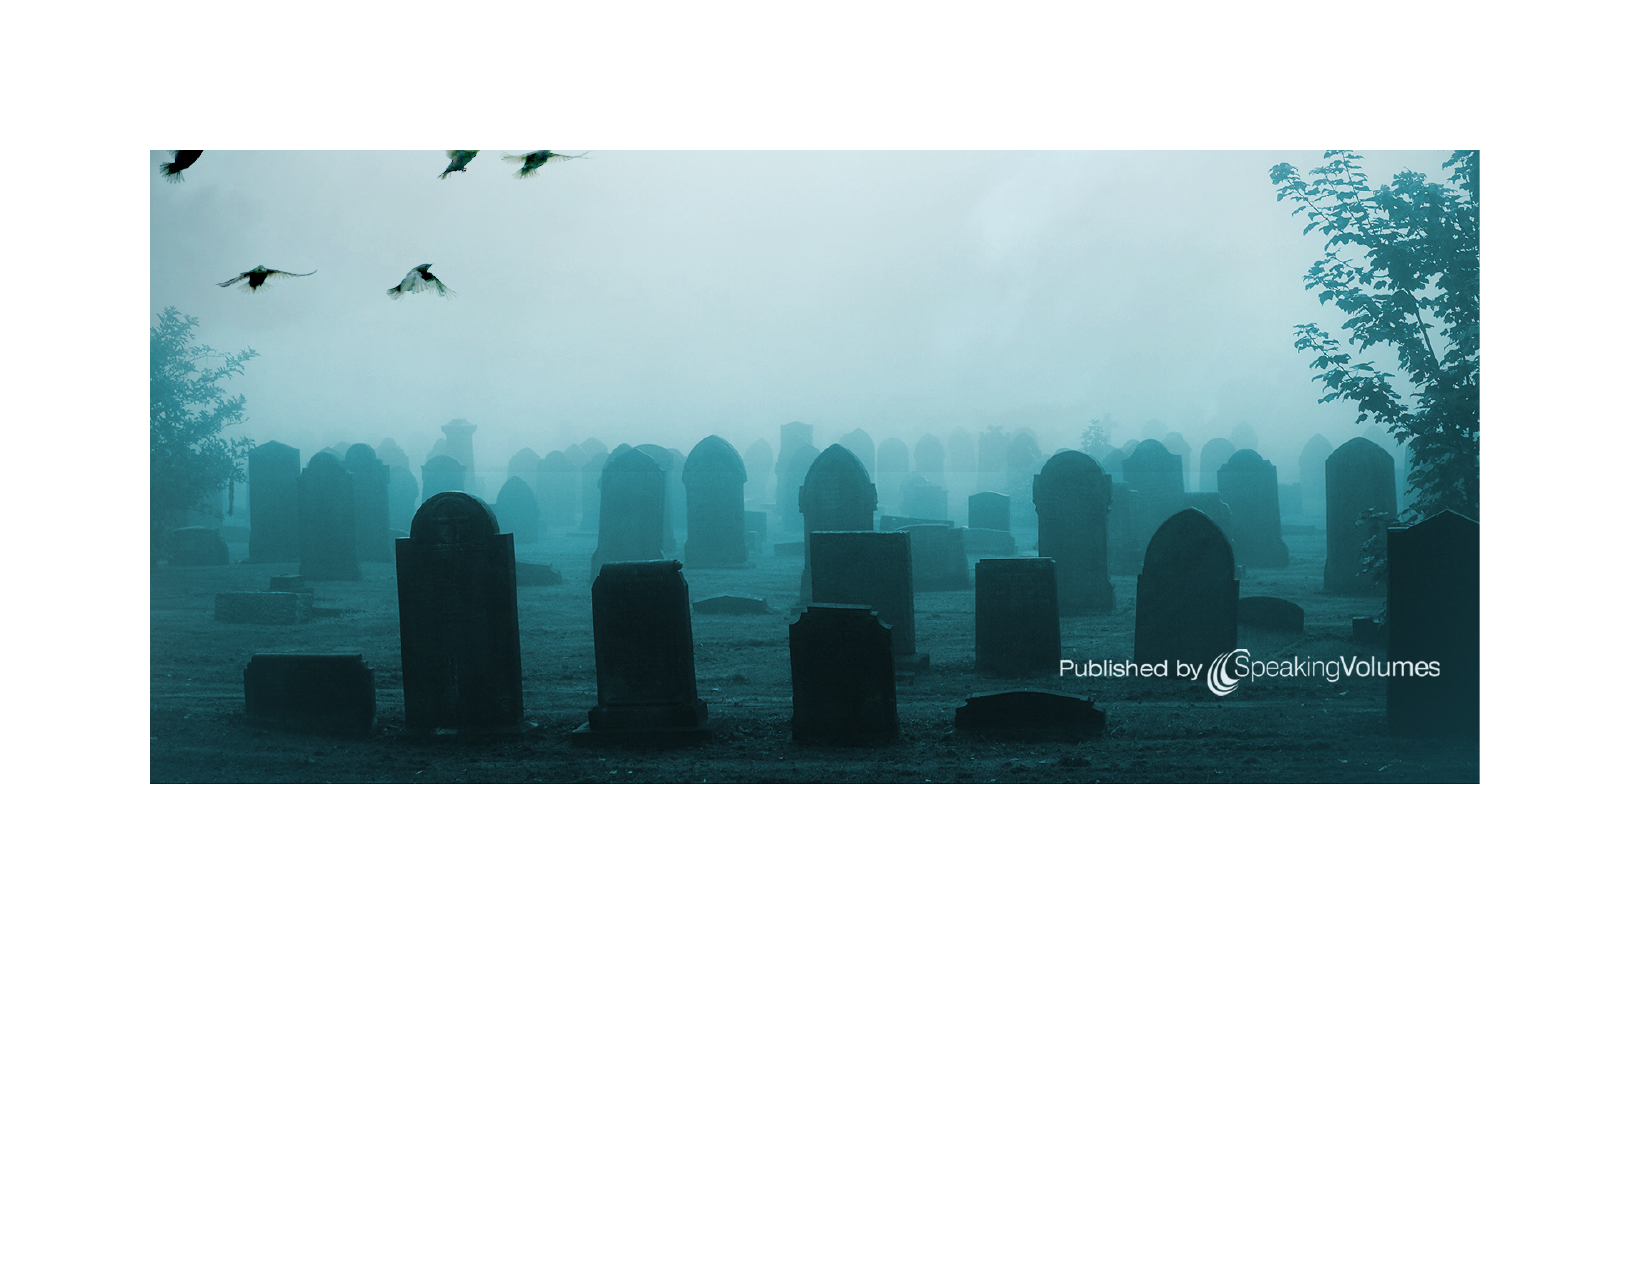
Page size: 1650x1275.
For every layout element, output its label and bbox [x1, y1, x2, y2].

picture [150, 150, 1480, 784]
